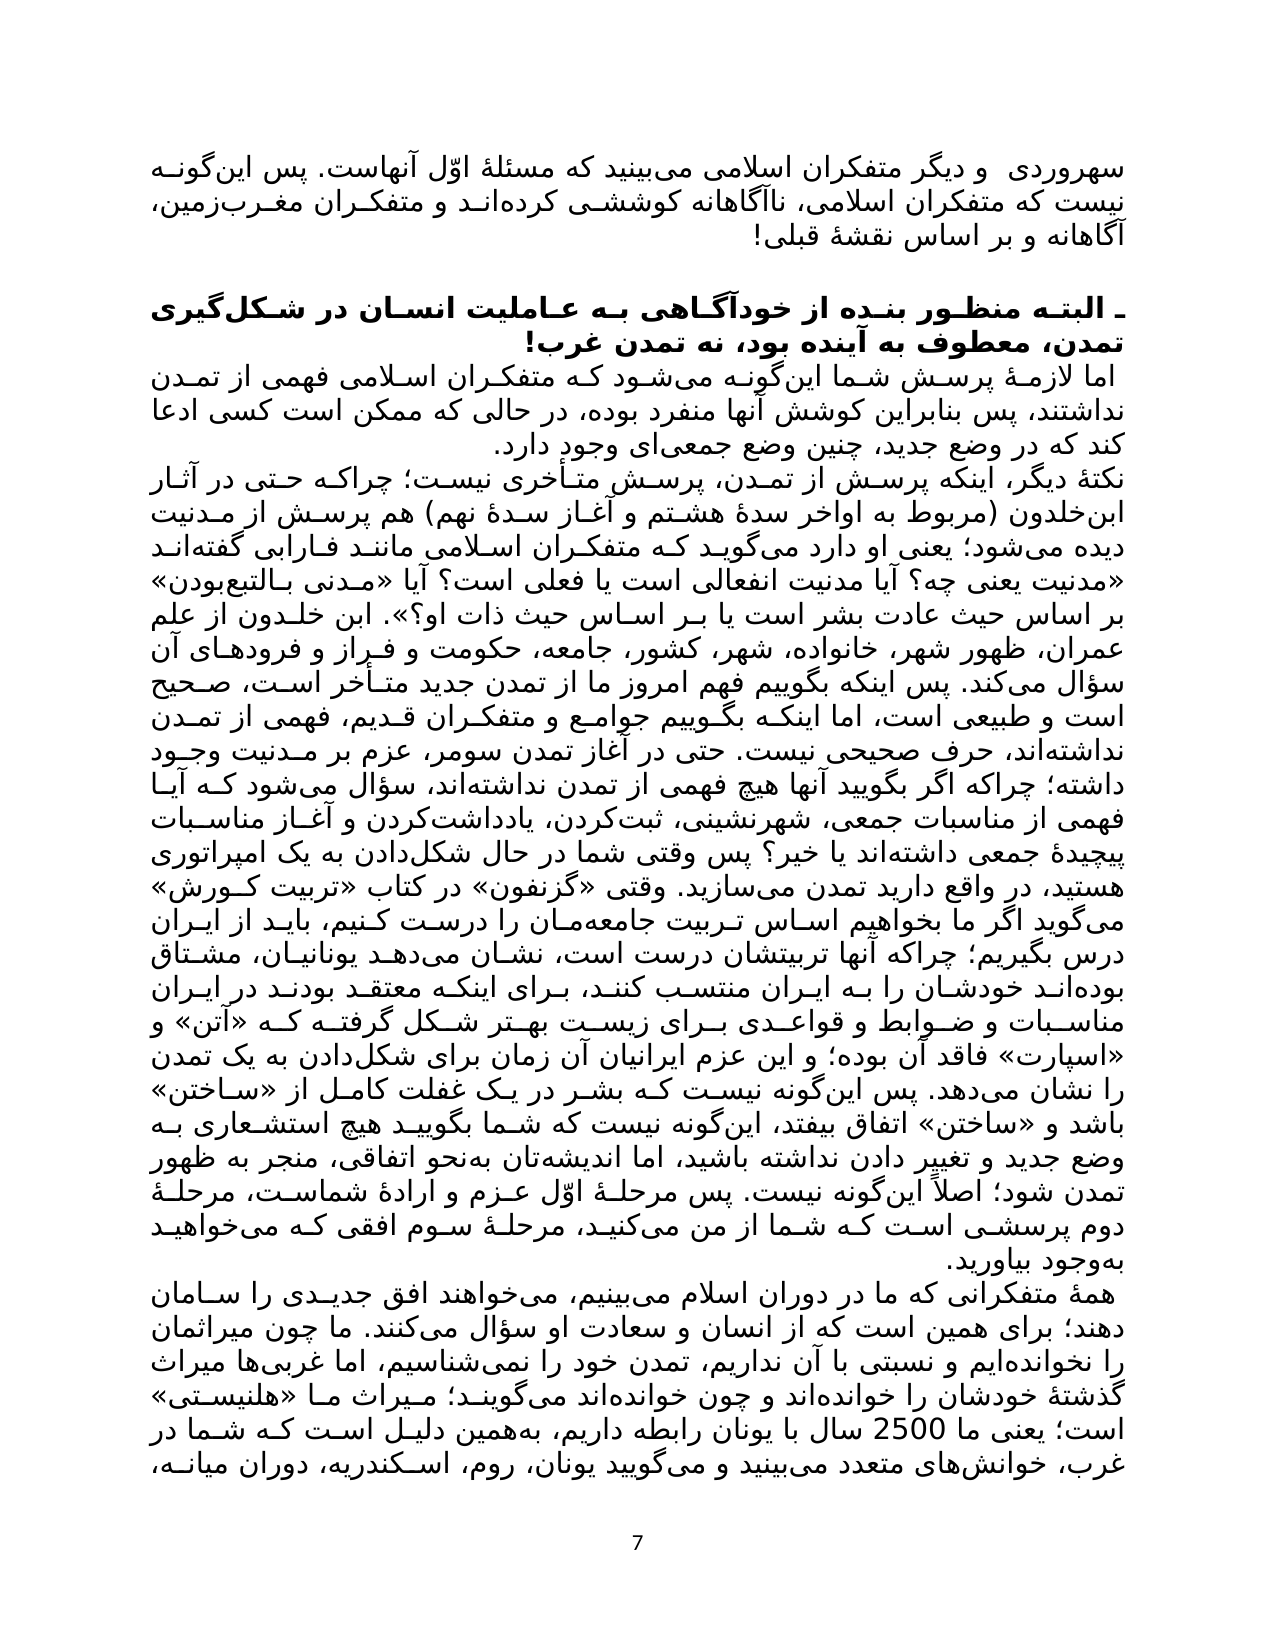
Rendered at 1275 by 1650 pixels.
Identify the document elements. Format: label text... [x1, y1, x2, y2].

text نکتۀ دیگر، اینکه پرسش از تمدن، پرسش متأخری نیست؛ چراکه حتی در آثار ابن‌خلدون (مربوط به اواخر سدۀ هشتم و آغاز سدۀ نهم) هم پرسش از مدنیت دیده می‌شود؛ یعنی او دارد می‌گوید که متفکران اسلامی مانند فارابی گفته‌اند «مدنیت یعنی چه؟ آیا مدنیت انفعالی است یا فعلی است؟ آیا «مدنی بالتبع‌بودن» بر اساس حیث عادت بشر است یا بر اساس حیث ذات او؟». ابن خلدون از علم عمران، ظهور شهر، خانواده، شهر، کشور، جامعه، حکومت و فراز و فرودهای آن سؤال می‌کند. پس اینکه بگوییم فهم امروز ما از تمدن جدید متأخر است، صحیح است و طبیعی است، اما اینکه بگوییم جوامع و متفکران قدیم، فهمی از تمدن نداشته‌اند، حرف صحیحی نیست. حتی در آغاز تمدن سومر، عزم بر مدنیت وجود داشته؛ چراکه اگر بگویید آنها هیچ فهمی از تمدن نداشته‌اند، سؤال می‌شود که آیا فهمی از مناسبات جمعی، شهرنشینی، ثبت‌کردن، یادداشت‌کردن و آغاز مناسبات پیچیدۀ جمعی داشته‌اند یا خیر؟ پس وقتی شما در حال شکل‌دادن به یک امپراتوری هستید، در واقع دارید تمدن می‌سازید. وقتی «گزنفون» در کتاب «تربیت کورش» می‌گوید اگر ما بخواهیم اساس تربیت جامعه‌مان را درست کنیم، باید از ایران درس بگیریم؛ چراکه آنها تربیتشان درست است، نشان می‌دهد یونانیان، مشتاق بوده‌اند خودشان را به ایران منتسب کنند، برای اینکه معتقد بودند در ایران مناسبات و ضوابط و قواعدی برای زیست بهتر شکل گرفته که «آتن» و «اسپارت» فاقد آن بوده‌؛ و این عزم ایرانیان آن زمان برای شکل‌دادن به یک تمدن را نشان می‌دهد. پس این‌گونه نیست که بشر در یک غفلت کامل از «ساختن» باشد و «ساختن» اتفاق بیفتد، این‌گونه نیست که شما بگویید هیچ استشعاری به وضع جدید و تغییر دادن نداشته باشید، اما اندیشه‌تان به‌نحو اتفاقی، منجر به ظهور تمدن شود؛ اصلاً این‌گونه نیست. پس مرحلۀ اوّل عزم و ارادۀ شماست، مرحلۀ دوم پرسشی است که شما از من می‌کنید، مرحلۀ سوم افقی که می‌خواهید به‌وجود بیاورید. [150, 461, 1125, 1276]
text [150, 1276, 1125, 1480]
text ـ البته منظور بنده از خودآگاهی به عاملیت انسان در شکل‌گیری تمدن، معطوف به آینده بود، نه تمدن غرب! [150, 292, 1125, 359]
text اما لازمۀ پرسش شما این‌گونه می‌شود که متفکران اسلامی فهمی از تمدن نداشتند، پس بنابراین کوشش آنها منفرد بوده، در حالی که ممکن است کسی ادعا کند که در وضع جدید، چنین وضع جمعی‌ای وجود دارد. [150, 359, 1125, 461]
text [150, 150, 1125, 252]
